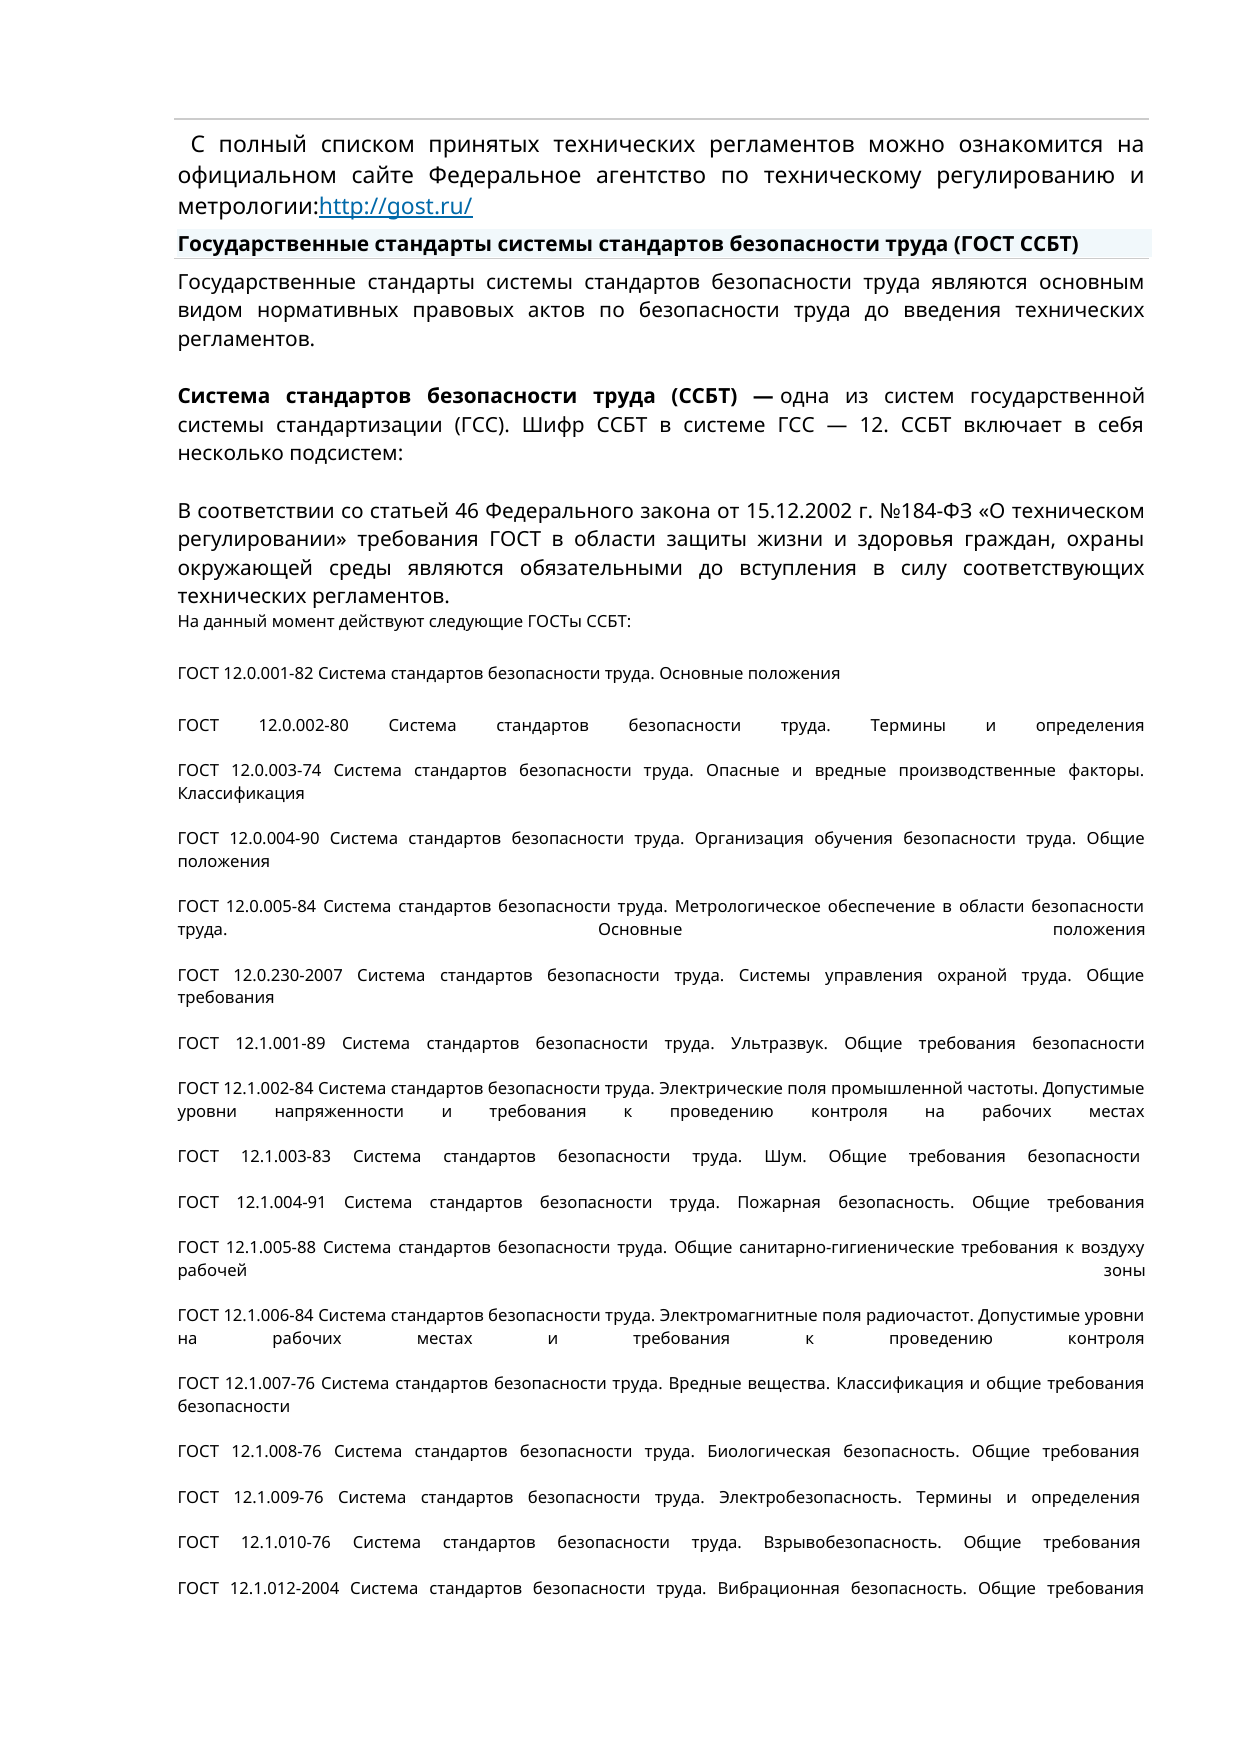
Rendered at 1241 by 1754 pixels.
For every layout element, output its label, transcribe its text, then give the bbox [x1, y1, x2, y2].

text Государственные стандарты системы стандартов безопасности труда (ГОСТ ССБТ) [177, 229, 1152, 257]
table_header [174, 120, 1148, 229]
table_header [174, 259, 1148, 1629]
